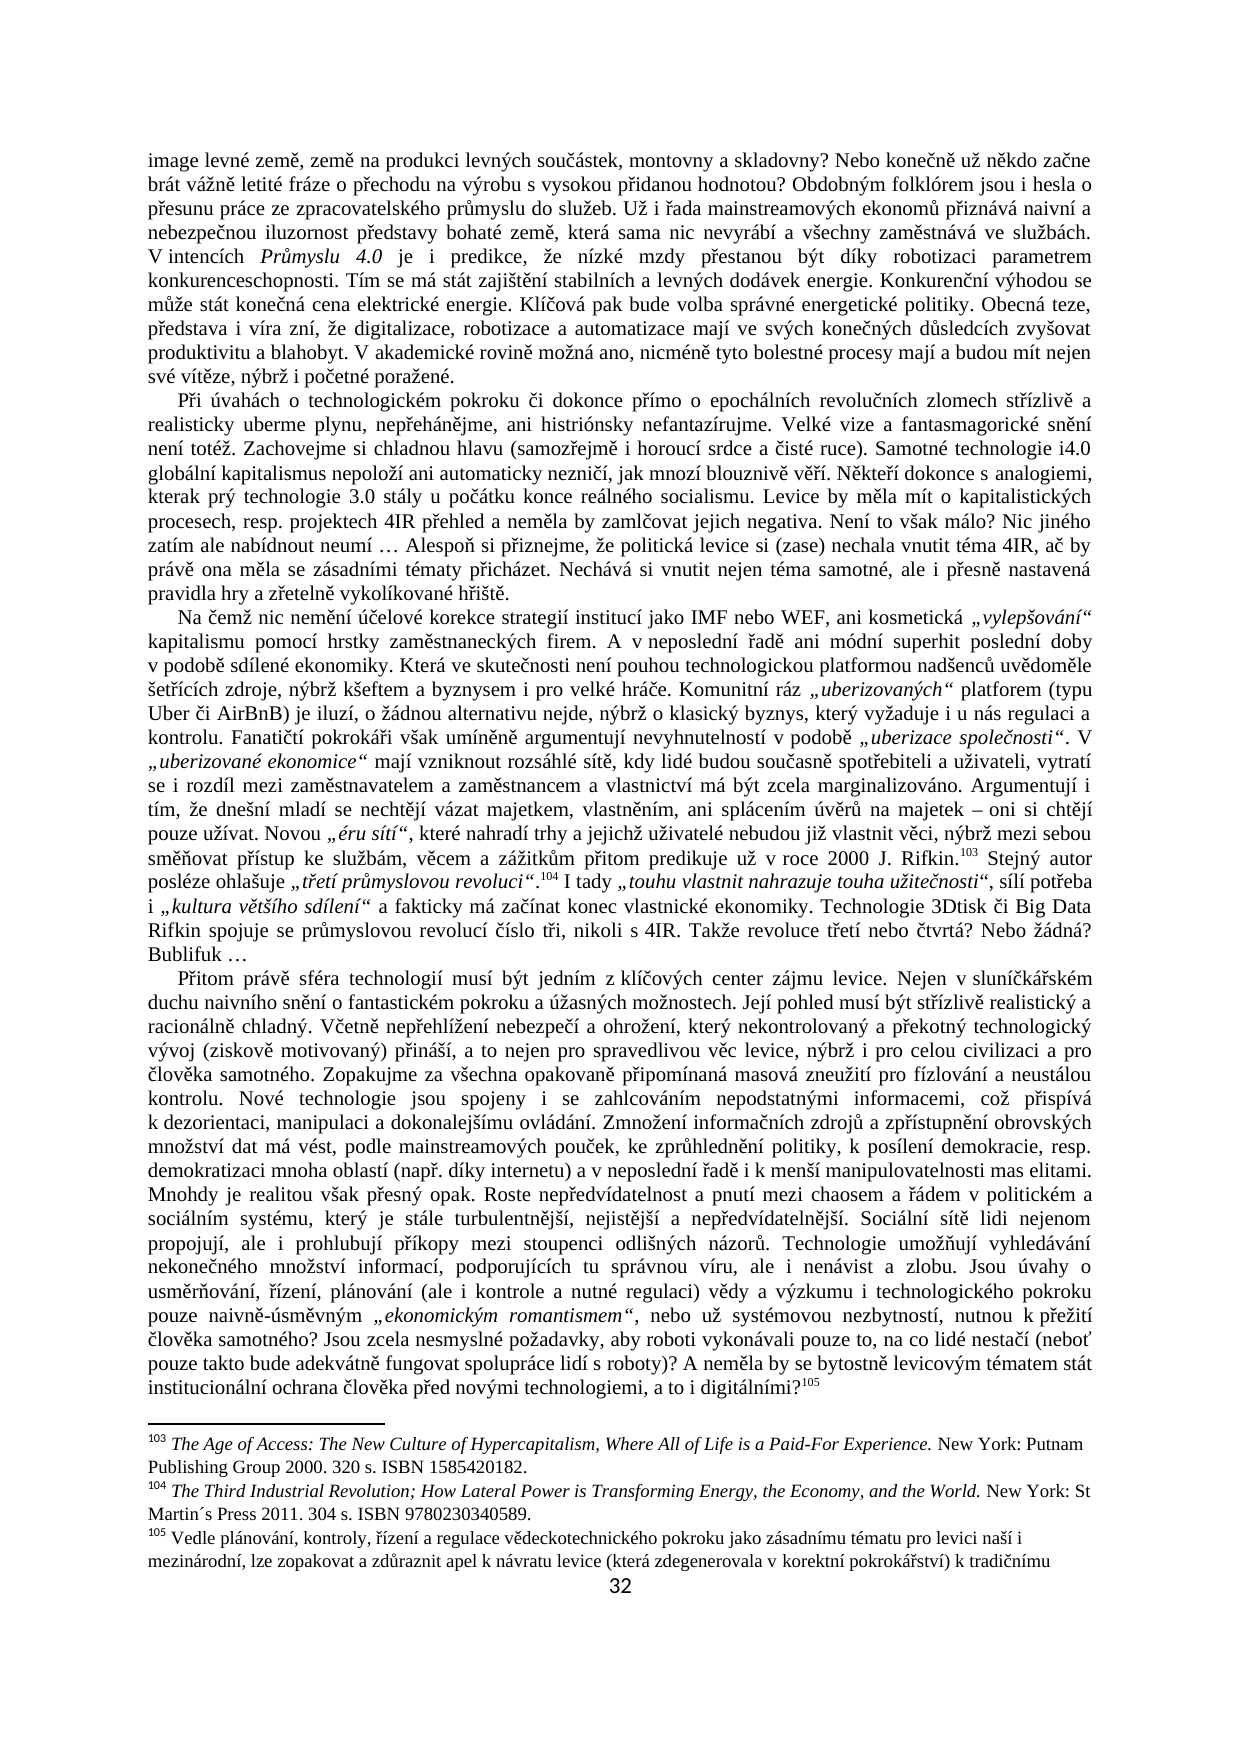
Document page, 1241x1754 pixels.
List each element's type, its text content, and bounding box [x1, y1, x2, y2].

text Při úvahách o technologickém pokroku či dokonce přímo o epochálních revolučních zlomech střízlivě a realisticky uberme plynu, nepřehánějme, ani histriónsky nefantazírujme. Velké vize a fantasmagorické snění není totéž. Zachovejme si chladnou hlavu (samozřejmě i horoucí srdce a čisté ruce). Samotné technologie i4.0 globální kapitalismus nepoloží ani automaticky nezničí, jak mnozí blouznivě věří. Někteří dokonce s analogiemi, kterak prý technologie 3.0 stály u počátku konce reálného socialismu. Levice by měla mít o kapitalistických procesech, resp. projektech 4IR přehled a neměla by zamlčovat jejich negativa. Není to však málo? Nic jiného zatím ale nabídnout neumí … Alespoň si přiznejme, že politická levice si (zase) nechala vnutit téma 4IR, ač by právě ona měla se zásadními tématy přicházet. Nechává si vnutit nejen téma samotné, ale i přesně nastavená pravidla hry a zřetelně vykolíkované hřiště. [148, 388, 1093, 605]
text Přitom právě sféra technologií musí být jedním z klíčových center zájmu levice. Nejen v sluníčkářském duchu naivního snění o fantastickém pokroku a úžasných možnostech. Její pohled musí být střízlivě realistický a racionálně chladný. Včetně nepřehlížení nebezpečí a ohrožení, který nekontrolovaný a překotný technologický vývoj (ziskově motivovaný) přináší, a to nejen pro spravedlivou věc levice, nýbrž i pro celou civilizaci a pro člověka samotného. Zopakujme za všechna opakovaně připomínaná masová zneužití pro fízlování a neustálou kontrolu. Nové technologie jsou spojeny i se zahlcováním nepodstatnými informacemi, což přispívá k dezorientaci, manipulaci a dokonalejšímu ovládání. Zmnožení informačních zdrojů a zpřístupnění obrovských množství dat má vést, podle mainstreamových pouček, ke zprůhlednění politiky, k posílení demokracie, resp. demokratizaci mnoha oblastí (např. díky internetu) a v neposlední řadě i k menší manipulovatelnosti mas elitami. Mnohdy je realitou však přesný opak. Roste nepředvídatelnost a pnutí mezi chaosem a řádem v politickém a sociálním systému, který je stále turbulentnější, nejistější a nepředvídatelnější. Sociální sítě lidi nejenom propojují, ale i prohlubují příkopy mezi stoupenci odlišných názorů. Technologie umožňují vyhledávání nekonečného množství informací, podporujících tu správnou víru, ale i nenávist a zlobu. Jsou úvahy o usměrňování, řízení, plánování (ale i kontrole a nutné regulaci) vědy a výzkumu i technologického pokroku pouze naivně-úsměvným „ekonomickým romantismem“, nebo už systémovou nezbytností, nutnou k přežití člověka samotného? Jsou zcela nesmyslné požadavky, aby roboti vykonávali pouze to, na co lidé nestačí (neboť pouze takto bude adekvátně fungovat spolupráce lidí s roboty)? A neměla by se bytostně levicovým tématem stát institucionální ochrana člověka před novými technologiemi, a to i digitálními? [148, 966, 1093, 1399]
text Na čemž nic nemění účelové korekce strategií institucí jako IMF nebo WEF, ani kosmetická „vylepšování“ kapitalismu pomocí hrstky zaměstnaneckých firem. A v neposlední řadě ani módní superhit poslední doby v podobě sdílené ekonomiky. Která ve skutečnosti není pouhou technologickou platformou nadšenců uvědoměle šetřících zdroje, nýbrž kšeftem a byznysem i pro velké hráče. Komunitní ráz „uberizovaných“ platforem (typu Uber či AirBnB) je iluzí, o žádnou alternativu nejde, nýbrž o klasický byznys, který vyžaduje i u nás regulaci a kontrolu. Fanatičtí pokrokáři však umíněně argumentují nevyhnutelností v podobě „uberizace společnosti“. V „uberizované ekonomice“ mají vzniknout rozsáhlé sítě, kdy lidé budou současně spotřebiteli a uživateli, vytratí se i rozdíl mezi zaměstnavatelem a zaměstnancem a vlastnictví má být zcela marginalizováno. Argumentují i tím, že dnešní mladí se nechtějí vázat majetkem, vlastněním, ani splácením úvěrů na majetek – oni si chtějí pouze užívat. Novou „éru sítí“, které nahradí trhy a jejichž uživatelé nebudou již vlastnit věci, nýbrž mezi sebou směňovat přístup ke službám, věcem a zážitkům přitom predikuje už v roce 2000 J. Rifkin. Stejný autor posléze ohlašuje „třetí průmyslovou revoluci“. I tady „touhu vlastnit nahrazuje touha užitečnosti“, sílí potřeba i „kultura většího sdílení“ a fakticky má začínat konec vlastnické ekonomiky. Technologie 3Dtisk či Big Data Rifkin spojuje se průmyslovou revolucí číslo tři, nikoli s 4IR. Takže revoluce třetí nebo čtvrtá? Nebo žádná? Bublifuk … [148, 605, 1093, 966]
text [148, 148, 1093, 388]
